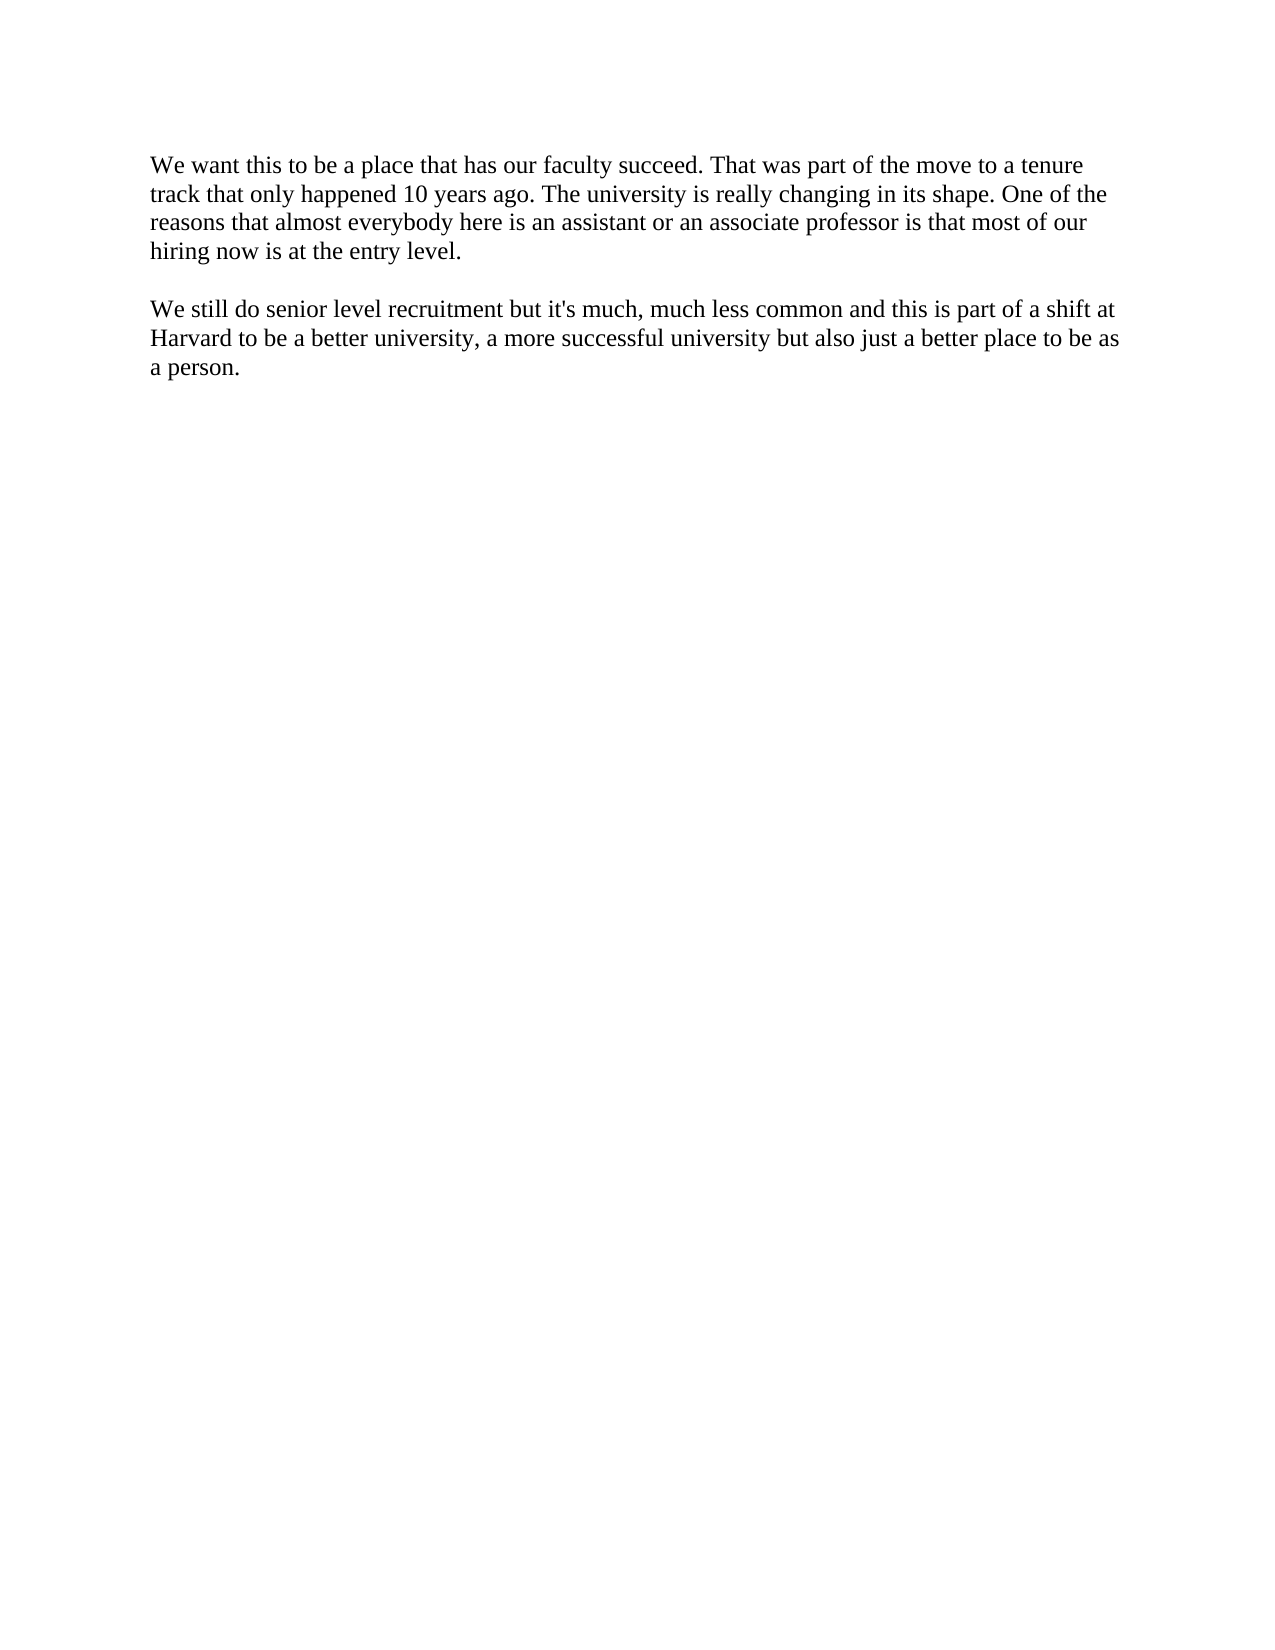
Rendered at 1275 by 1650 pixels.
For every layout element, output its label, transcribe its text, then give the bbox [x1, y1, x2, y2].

text We still do senior level recruitment but it's much, much less common and this is part of a shift at Harvard to be a better university, a more successful university but also just a better place to be as a person. [150, 294, 1125, 380]
text We want this to be a place that has our faculty succeed. That was part of the move to a tenure track that only happened 10 years ago. The university is really changing in its shape. One of the reasons that almost everybody here is an assistant or an associate professor is that most of our hiring now is at the entry level. [150, 150, 1125, 265]
